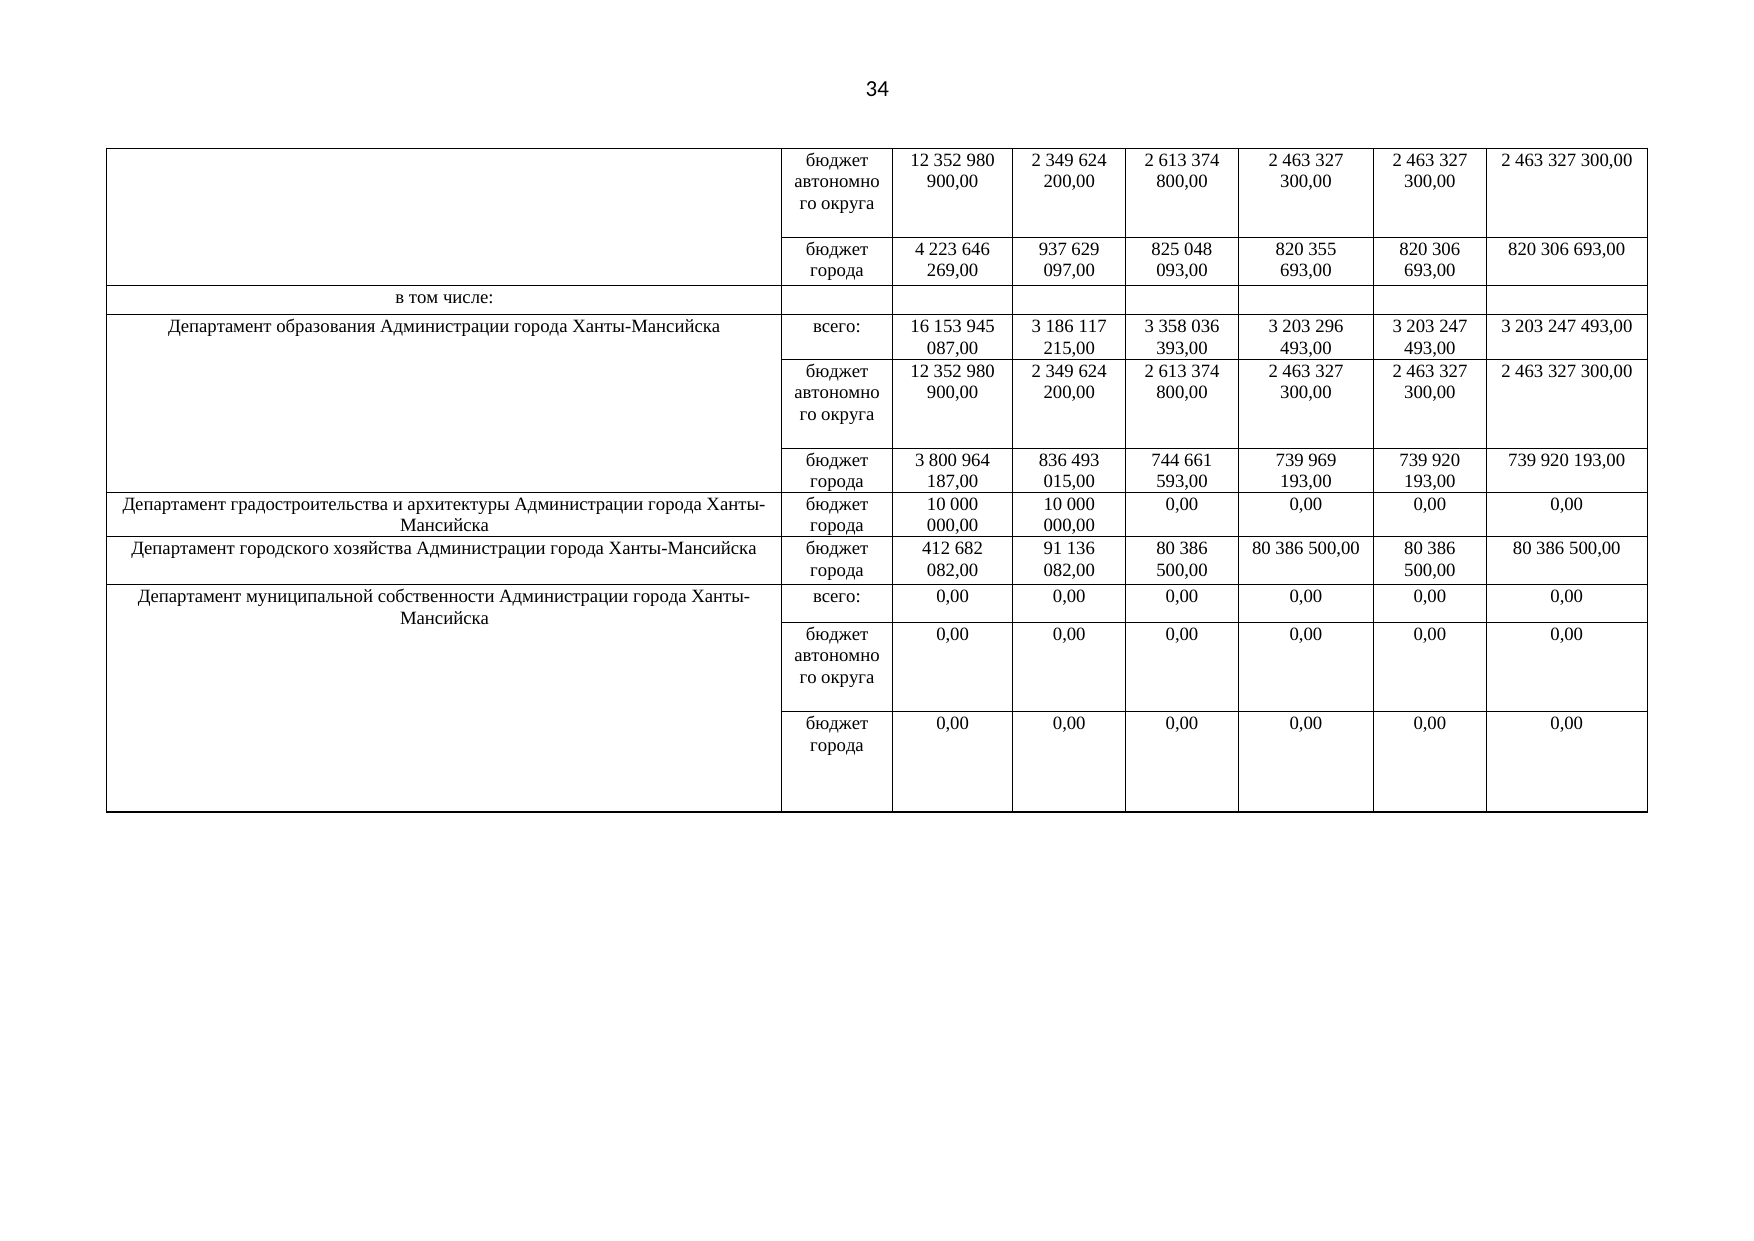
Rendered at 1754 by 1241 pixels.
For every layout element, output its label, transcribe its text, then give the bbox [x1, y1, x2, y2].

table_cell 3 203 247 493,00 [1487, 315, 1647, 358]
table_cell 3 203 247 493,00 [1374, 315, 1486, 358]
table_cell 2 463 327 300,00 [1374, 149, 1486, 237]
table_cell [1239, 286, 1373, 314]
table_cell 820 355 693,00 [1239, 238, 1373, 285]
table_cell [1126, 286, 1238, 314]
table_cell 0,00 [893, 585, 1012, 622]
table_cell [1487, 286, 1647, 314]
table_cell 2 613 374 800,00 [1126, 149, 1238, 237]
table_cell 2 349 624 200,00 [1013, 360, 1125, 447]
table_cell 0,00 [1487, 585, 1647, 622]
table_cell 0,00 [893, 623, 1012, 711]
table_cell 739 969 193,00 [1239, 449, 1373, 492]
table_cell 937 629 097,00 [1013, 238, 1125, 285]
table_cell 2 463 327 300,00 [1487, 149, 1647, 237]
table_cell 80 386 500,00 [1487, 537, 1647, 584]
table_cell бюджет города [782, 493, 892, 536]
table_cell 0,00 [1374, 623, 1486, 711]
table_cell [1013, 286, 1125, 314]
table_cell 0,00 [1013, 623, 1125, 711]
table_cell всего: [782, 585, 892, 622]
table_cell 12 352 980 900,00 [893, 149, 1012, 237]
table_cell бюджет автономного округа [782, 360, 892, 447]
table_cell 0,00 [893, 712, 1012, 811]
table_cell бюджет города [782, 712, 892, 811]
table_cell 0,00 [1126, 493, 1238, 536]
table_cell 0,00 [1239, 623, 1373, 711]
table_cell 836 493 015,00 [1013, 449, 1125, 492]
table_cell [782, 286, 892, 314]
table_cell 0,00 [1239, 493, 1373, 536]
table_cell 739 920 193,00 [1374, 449, 1486, 492]
table_cell 2 613 374 800,00 [1126, 360, 1238, 447]
table_cell 2 463 327 300,00 [1239, 149, 1373, 237]
table_cell 0,00 [1374, 585, 1486, 622]
table_cell 16 153 945 087,00 [893, 315, 1012, 358]
table_cell 2 349 624 200,00 [1013, 149, 1125, 237]
table_cell 3 358 036 393,00 [1126, 315, 1238, 358]
table_cell 0,00 [1374, 712, 1486, 811]
table_cell 0,00 [1487, 712, 1647, 811]
table_cell 0,00 [1487, 623, 1647, 711]
table_cell 0,00 [1126, 585, 1238, 622]
table_cell 10 000 000,00 [1013, 493, 1125, 536]
table_cell бюджет города [782, 449, 892, 492]
table_cell 744 661 593,00 [1126, 449, 1238, 492]
table_cell 0,00 [1374, 493, 1486, 536]
table_cell бюджет города [782, 537, 892, 584]
table_cell 91 136 082,00 [1013, 537, 1125, 584]
table_cell 0,00 [1487, 493, 1647, 536]
table_cell в том числе: [107, 286, 781, 314]
table_cell 3 800 964 187,00 [893, 449, 1012, 492]
table_cell Департамент муниципальной собственности Администрации города Ханты-Мансийска [107, 585, 781, 811]
table_cell 0,00 [1239, 712, 1373, 811]
table_cell Департамент образования Администрации города Ханты-Мансийска [107, 315, 781, 492]
table_cell [893, 286, 1012, 314]
table_cell бюджет автономного округа [782, 623, 892, 711]
table_cell Департамент градостроительства и архитектуры Администрации города Ханты-Мансийска [107, 493, 781, 536]
table_cell 10 000 000,00 [893, 493, 1012, 536]
table_cell 4 223 646 269,00 [893, 238, 1012, 285]
table_cell 0,00 [1239, 585, 1373, 622]
table_cell 80 386 500,00 [1374, 537, 1486, 584]
table_cell 0,00 [1013, 712, 1125, 811]
table_cell 0,00 [1013, 585, 1125, 622]
table_cell 412 682 082,00 [893, 537, 1012, 584]
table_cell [107, 149, 781, 285]
table_cell 3 186 117 215,00 [1013, 315, 1125, 358]
table_cell 2 463 327 300,00 [1487, 360, 1647, 447]
table_cell 12 352 980 900,00 [893, 360, 1012, 447]
table_cell 0,00 [1126, 623, 1238, 711]
table_cell [1374, 286, 1486, 314]
table_cell 80 386 500,00 [1239, 537, 1373, 584]
table_cell 739 920 193,00 [1487, 449, 1647, 492]
table_cell всего: [782, 315, 892, 358]
table_cell 825 048 093,00 [1126, 238, 1238, 285]
table_cell Департамент городского хозяйства Администрации города Ханты-Мансийска [107, 537, 781, 584]
table_cell 0,00 [1126, 712, 1238, 811]
table_cell 80 386 500,00 [1126, 537, 1238, 584]
table_cell 820 306 693,00 [1487, 238, 1647, 285]
table_cell бюджет автономного округа [782, 149, 892, 237]
table_cell 2 463 327 300,00 [1239, 360, 1373, 447]
table_cell 3 203 296 493,00 [1239, 315, 1373, 358]
table_cell 2 463 327 300,00 [1374, 360, 1486, 447]
table_cell бюджет города [782, 238, 892, 285]
table_cell 820 306 693,00 [1374, 238, 1486, 285]
